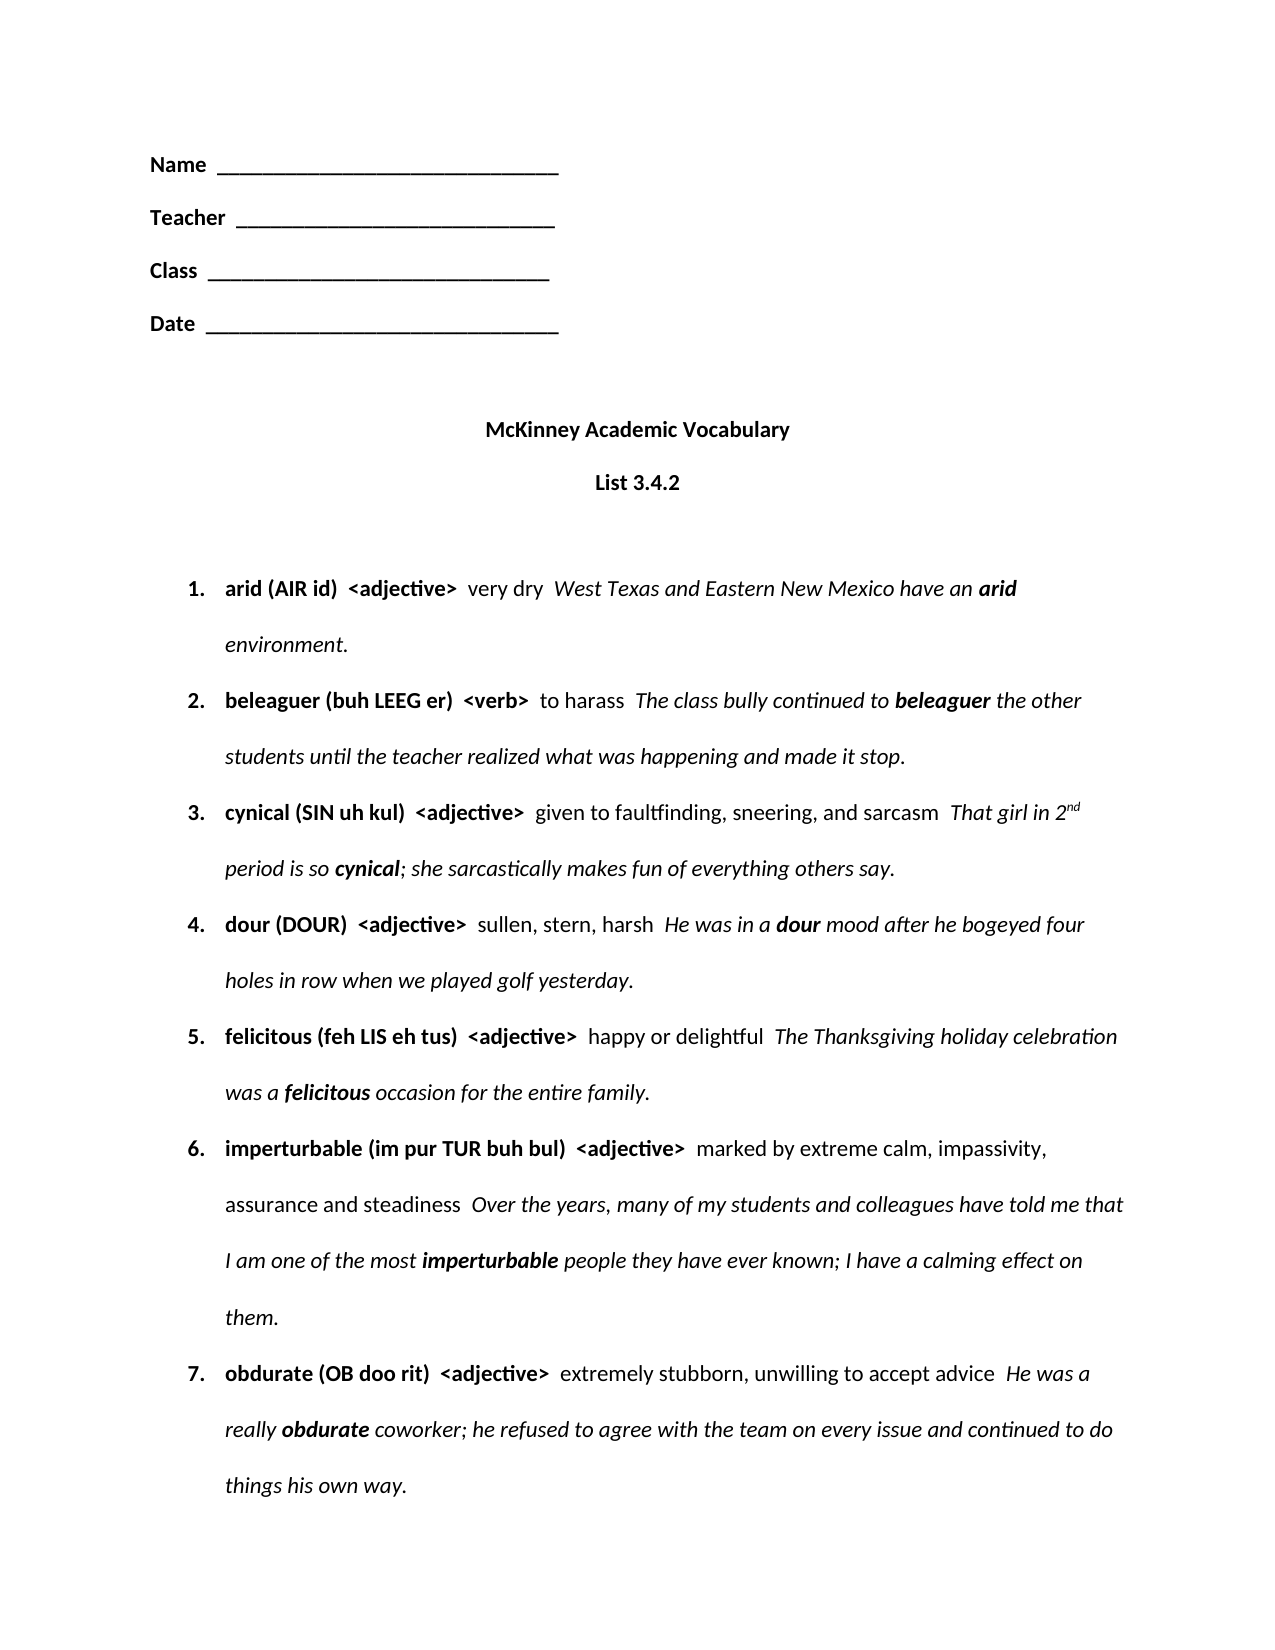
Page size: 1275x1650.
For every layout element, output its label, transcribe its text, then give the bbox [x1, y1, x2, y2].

list dour (DOUR) <adjective> sullen, stern, harsh He was in a dour mood after he bogeyed four holes in row when we played golf yesterday. [187, 910, 1125, 994]
text Name ______________________________ [150, 150, 1125, 178]
text Date _______________________________ [150, 309, 1125, 337]
list felicitous (feh LIS eh tus) <adjective> happy or delightful The Thanksgiving holiday celebration was a felicitous occasion for the entire family. [187, 1022, 1125, 1107]
list cynical (SIN uh kul) <adjective> given to faultfinding, sneering, and sarcasm That girl in 2nd period is so cynical; she sarcastically makes fun of everything others say. [187, 798, 1125, 882]
list obdurate (OB doo rit) <adjective> extremely stubborn, unwilling to accept advice He was a really obdurate coworker; he refused to agree with the team on every issue and continued to do things his own way. [187, 1359, 1125, 1499]
text Teacher ____________________________ [150, 203, 1125, 231]
text List 3.4.2 [150, 468, 1125, 496]
text McKinney Academic Vocabulary [150, 415, 1125, 443]
text Class ______________________________ [150, 256, 1125, 284]
list arid (AIR id) <adjective> very dry West Texas and Eastern New Mexico have an arid environment. [187, 574, 1125, 658]
list beleaguer (buh LEEG er) <verb> to harass The class bully continued to beleaguer the other students until the teacher realized what was happening and made it stop. [187, 686, 1125, 770]
list imperturbable (im pur TUR buh bul) <adjective> marked by extreme calm, impassivity, assurance and steadiness Over the years, many of my students and colleagues have told me that I am one of the most imperturbable people they have ever known; I have a calming effect on them. [187, 1134, 1125, 1331]
